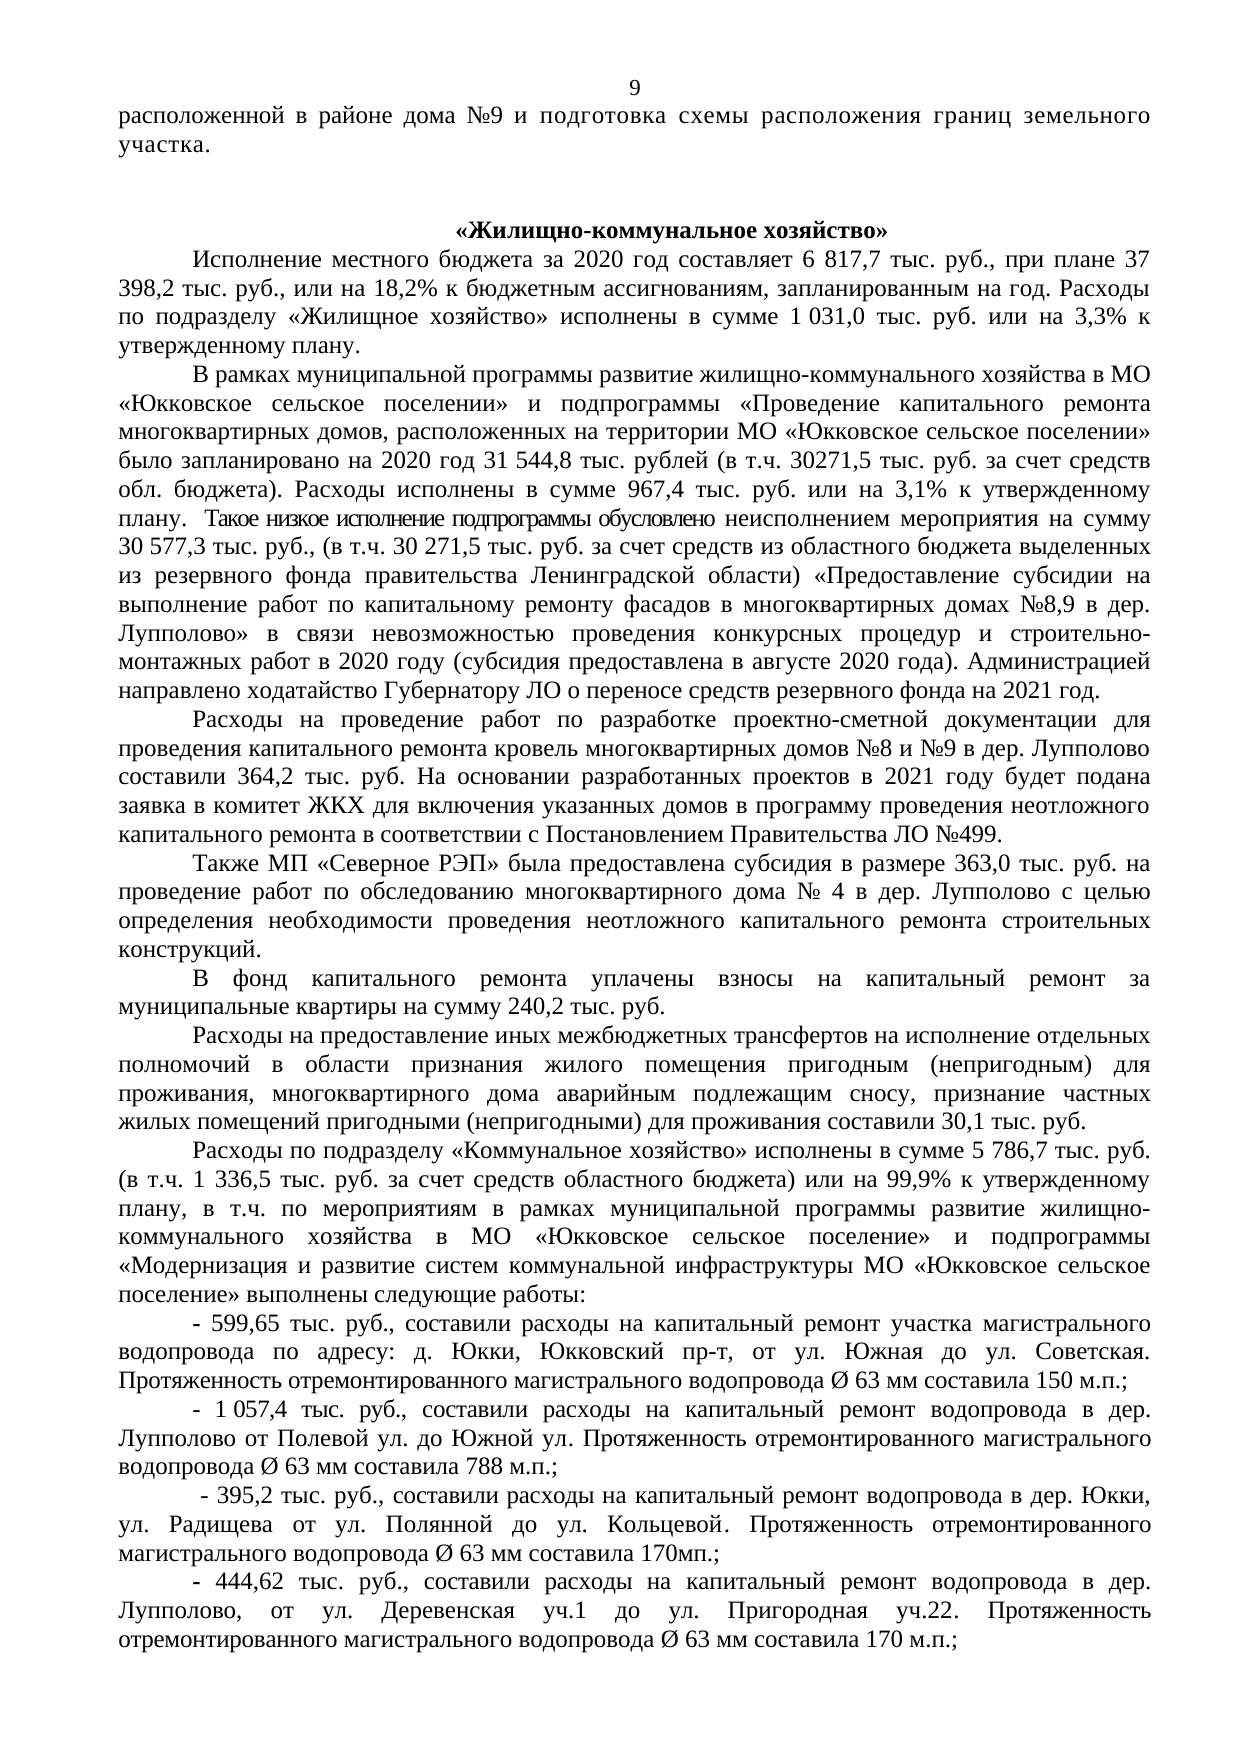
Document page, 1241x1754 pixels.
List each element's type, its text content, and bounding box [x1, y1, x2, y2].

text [118, 100, 1152, 158]
text Расходы по подразделу «Коммунальное хозяйство» исполнены в сумме 5 786,7 тыс. руб. (в т.ч. 1 336,5 тыс. руб. за счет средств областного бюджета) или на 99,9% к утвержденному плану, в т.ч. по мероприятиям в рамках муниципальной программы развитие жилищно-коммунального хозяйства в МО «Юкковское сельское поселение» и подпрограммы «Модернизация и развитие систем коммунальной инфраструктуры МО «Юкковское сельское поселение» выполнены следующие работы: [118, 1135, 1152, 1308]
text В рамках муниципальной программы развитие жилищно-коммунального хозяйства в МО «Юкковское сельское поселении» и подпрограммы «Проведение капитального ремонта многоквартирных домов, расположенных на территории МО «Юкковское сельское поселении» было запланировано на 2020 год 31 544,8 тыс. рублей (в т.ч. 30271,5 тыс. руб. за счет средств обл. бюджета). Расходы исполнены в сумме 967,4 тыс. руб. или на 3,1% к утвержденному плану. Такое низкое исполнение подпрограммы обусловлено неисполнением мероприятия на сумму 30 577,3 тыс. руб., (в т.ч. 30 271,5 тыс. руб. за счет средств из областного бюджета выделенных из резервного фонда правительства Ленинградской области) «Предоставление субсидии на выполнение работ по капитальному ремонту фасадов в многоквартирных домах №8,9 в дер. Лупполово» в связи невозможностью проведения конкурсных процедур и строительно-монтажных работ в 2020 году (субсидия предоставлена в августе 2020 года). Администрацией направлено ходатайство Губернатору ЛО о переносе средств резервного фонда на 2021 год. [118, 359, 1152, 704]
text В фонд капитального ремонта уплачены взносы на капитальный ремонт за муниципальные квартиры на сумму 240,2 тыс. руб. [118, 963, 1152, 1020]
text «Жилищно-коммунальное хозяйство» [118, 215, 1152, 244]
text - 599,65 тыс. руб., составили расходы на капитальный ремонт участка магистрального водопровода по адресу: д. Юкки, Юкковский пр-т, от ул. Южная до ул. Советская. Протяженность отремонтированного магистрального водопровода Ø 63 мм составила 150 м.п.; [118, 1308, 1152, 1394]
text - 444,62 тыс. руб., составили расходы на капитальный ремонт водопровода в дер. Лупполово, от ул. Деревенская уч.1 до ул. Пригородная уч.22. Протяженность отремонтированного магистрального водопровода Ø 63 мм составила 170 м.п.; [118, 1566, 1152, 1653]
text - 1 057,4 тыс. руб., составили расходы на капитальный ремонт водопровода в дер. Лупполово от Полевой ул. до Южной ул. Протяженность отремонтированного магистрального водопровода Ø 63 мм составила 788 м.п.; [118, 1394, 1152, 1480]
text Расходы на проведение работ по разработке проектно-сметной документации для проведения капитального ремонта кровель многоквартирных домов №8 и №9 в дер. Лупполово составили 364,2 тыс. руб. На основании разработанных проектов в 2021 году будет подана заявка в комитет ЖКХ для включения указанных домов в программу проведения неотложного капитального ремонта в соответствии с Постановлением Правительства ЛО №499. [118, 704, 1152, 848]
text - 395,2 тыс. руб., составили расходы на капитальный ремонт водопровода в дер. Юкки, ул. Радищева от ул. Полянной до ул. Кольцевой. Протяженность отремонтированного магистрального водопровода Ø 63 мм составила 170мп.; [118, 1480, 1152, 1566]
text Также МП «Северное РЭП» была предоставлена субсидия в размере 363,0 тыс. руб. на проведение работ по обследованию многоквартирного дома № 4 в дер. Лупполово с целью определения необходимости проведения неотложного капитального ремонта строительных конструкций. [118, 848, 1152, 963]
text Исполнение местного бюджета за 2020 год составляет 6 817,7 тыс. руб., при плане 37 398,2 тыс. руб., или на 18,2% к бюджетным ассигнованиям, запланированным на год. Расходы по подразделу «Жилищное хозяйство» исполнены в сумме 1 031,0 тыс. руб. или на 3,3% к утвержденному плану. [118, 244, 1152, 359]
text Расходы на предоставление иных межбюджетных трансфертов на исполнение отдельных полномочий в области признания жилого помещения пригодным (непригодным) для проживания, многоквартирного дома аварийным подлежащим сносу, признание частных жилых помещений пригодными (непригодными) для проживания составили 30,1 тыс. руб. [118, 1020, 1152, 1135]
